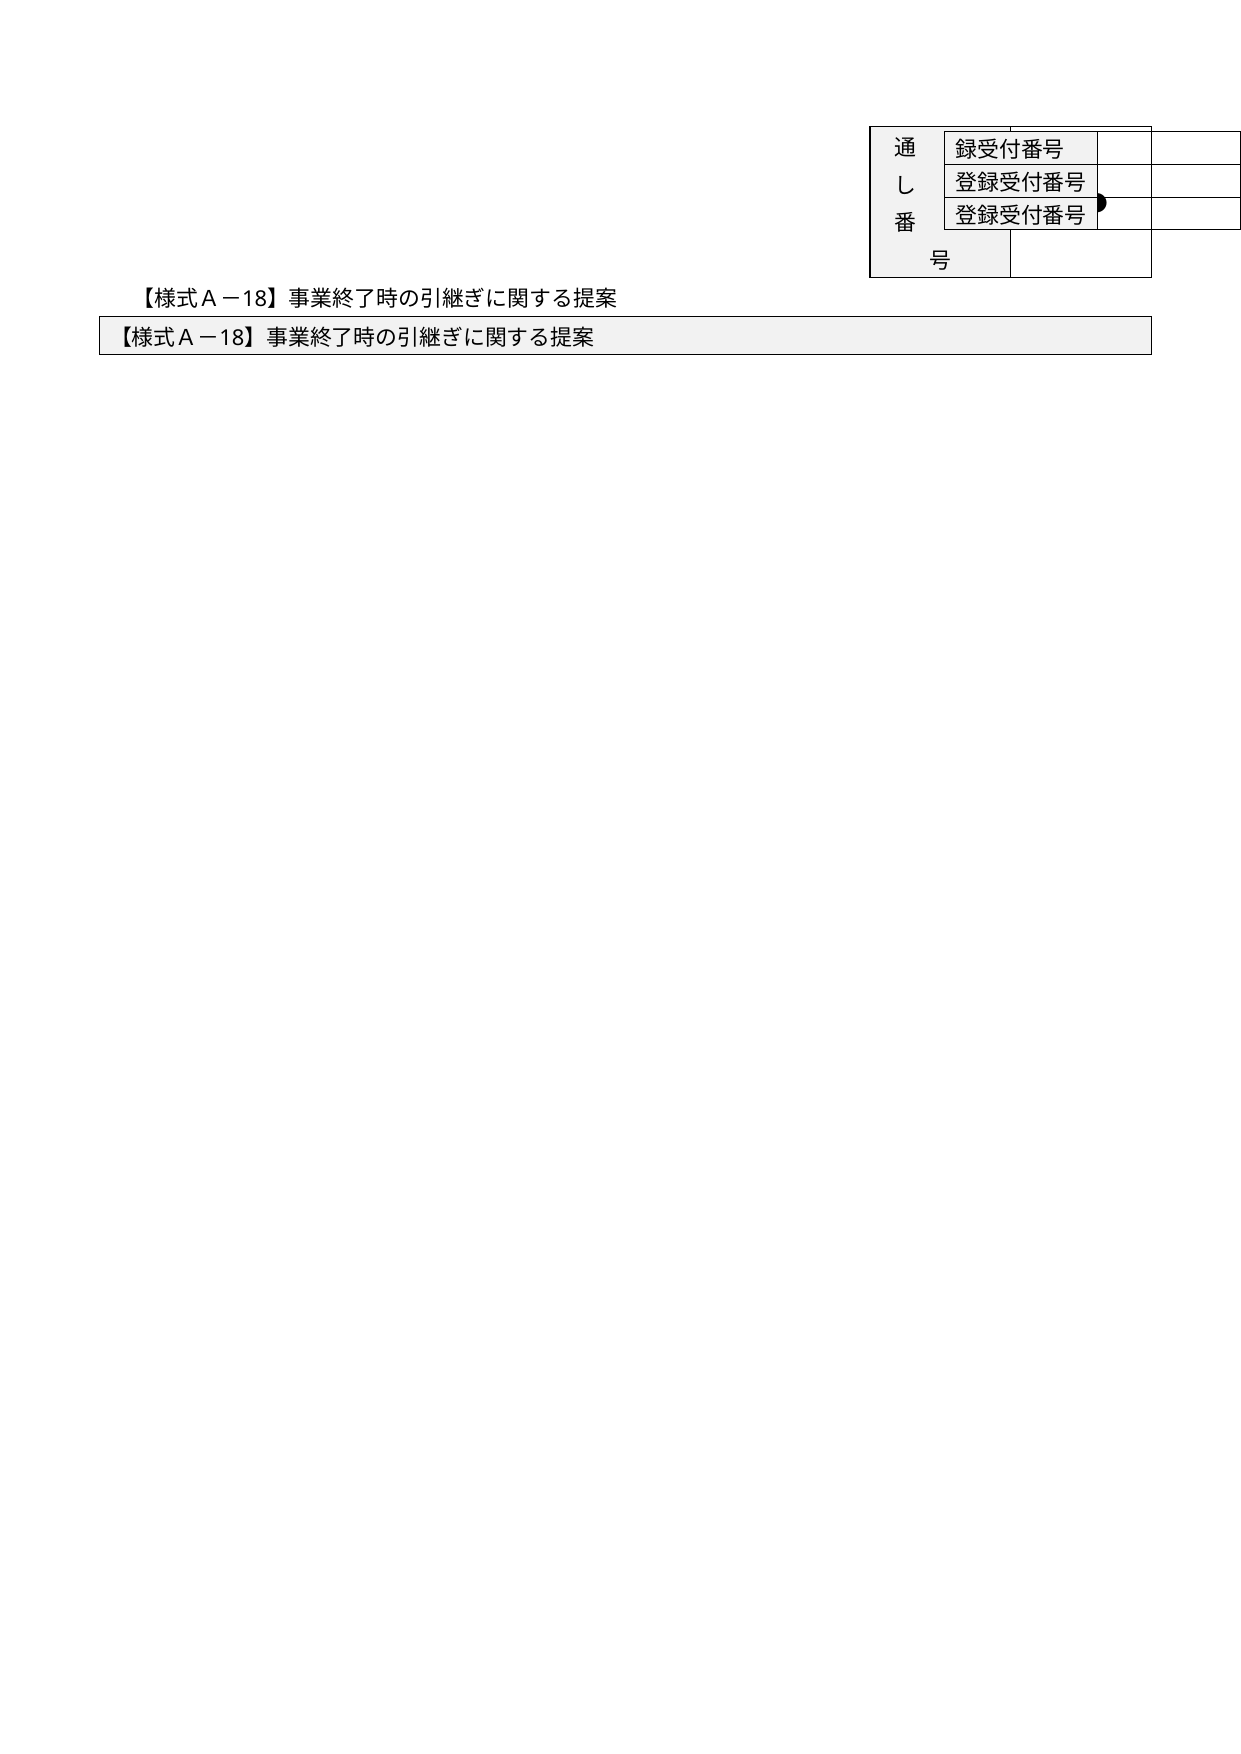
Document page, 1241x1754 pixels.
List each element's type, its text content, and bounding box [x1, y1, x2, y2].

table_header 【様式Ａ－18】事業終了時の引継ぎに関する提案 [100, 317, 1151, 354]
table_header ／● [1011, 230, 1151, 277]
table_cell [1098, 165, 1240, 197]
table_header 通し番号 [871, 127, 1010, 277]
table_cell 登録受付番号 [945, 165, 1097, 197]
subtitle 【様式Ａ－18】事業終了時の引継ぎに関する提案 [89, 278, 1152, 316]
table_header [1098, 132, 1240, 164]
table_header 録受付番号 [945, 132, 1097, 164]
table_cell 登録受付番号 [945, 198, 1097, 229]
table_cell [1098, 198, 1240, 229]
